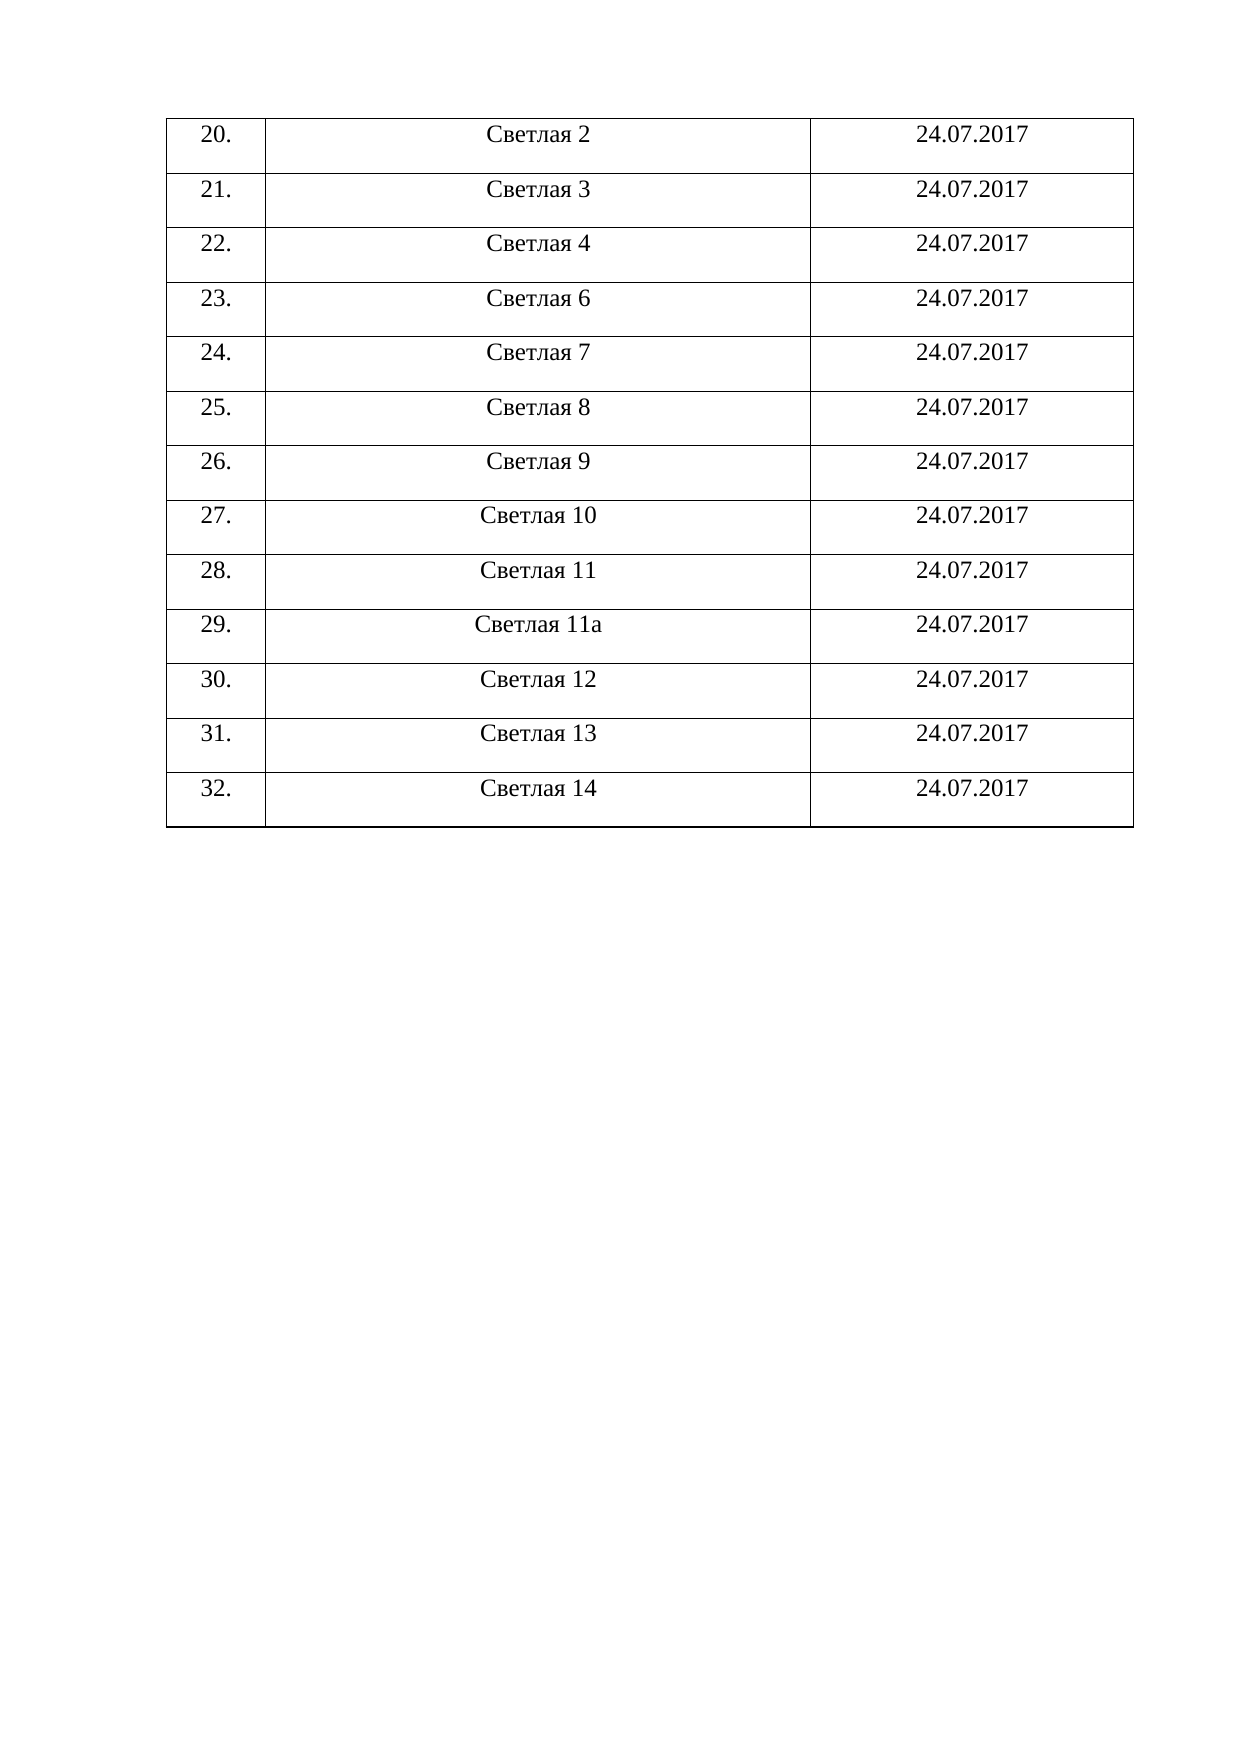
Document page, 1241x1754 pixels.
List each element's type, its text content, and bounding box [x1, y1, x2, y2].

table_cell 23. [167, 283, 265, 336]
table_cell Светлая 8 [266, 392, 810, 445]
table_cell 28. [167, 555, 265, 608]
table_cell Светлая 9 [266, 446, 810, 499]
table_cell 24.07.2017 [811, 119, 1133, 173]
table_cell 24.07.2017 [811, 392, 1133, 445]
table_cell Светлая 10 [266, 501, 810, 554]
table_cell 29. [167, 610, 265, 663]
table_cell 21. [167, 174, 265, 227]
table_cell 24.07.2017 [811, 610, 1133, 663]
table_cell 24.07.2017 [811, 337, 1133, 391]
table_cell 24.07.2017 [811, 174, 1133, 227]
table_cell 24.07.2017 [811, 773, 1133, 826]
table_cell 24.07.2017 [811, 283, 1133, 336]
table_cell 24.07.2017 [811, 446, 1133, 499]
table_cell Светлая 6 [266, 283, 810, 336]
table_cell 30. [167, 664, 265, 717]
table_cell 32. [167, 773, 265, 826]
table_cell 26. [167, 446, 265, 499]
table_cell 24. [167, 337, 265, 391]
table_cell 24.07.2017 [811, 228, 1133, 282]
table_cell 25. [167, 392, 265, 445]
table_cell 24.07.2017 [811, 555, 1133, 608]
table_cell 22. [167, 228, 265, 282]
table_cell Светлая 4 [266, 228, 810, 282]
table_cell 24.07.2017 [811, 501, 1133, 554]
table_cell Светлая 13 [266, 719, 810, 772]
table_cell 24.07.2017 [811, 719, 1133, 772]
table_cell Светлая 3 [266, 174, 810, 227]
table_cell Светлая 11а [266, 610, 810, 663]
table_cell Светлая 14 [266, 773, 810, 826]
table_cell 27. [167, 501, 265, 554]
table_cell Светлая 7 [266, 337, 810, 391]
table_cell 31. [167, 719, 265, 772]
table_cell Светлая 12 [266, 664, 810, 717]
table_cell 20. [167, 119, 265, 173]
table_cell 24.07.2017 [811, 664, 1133, 717]
table_cell Светлая 11 [266, 555, 810, 608]
table_cell Светлая 2 [266, 119, 810, 173]
